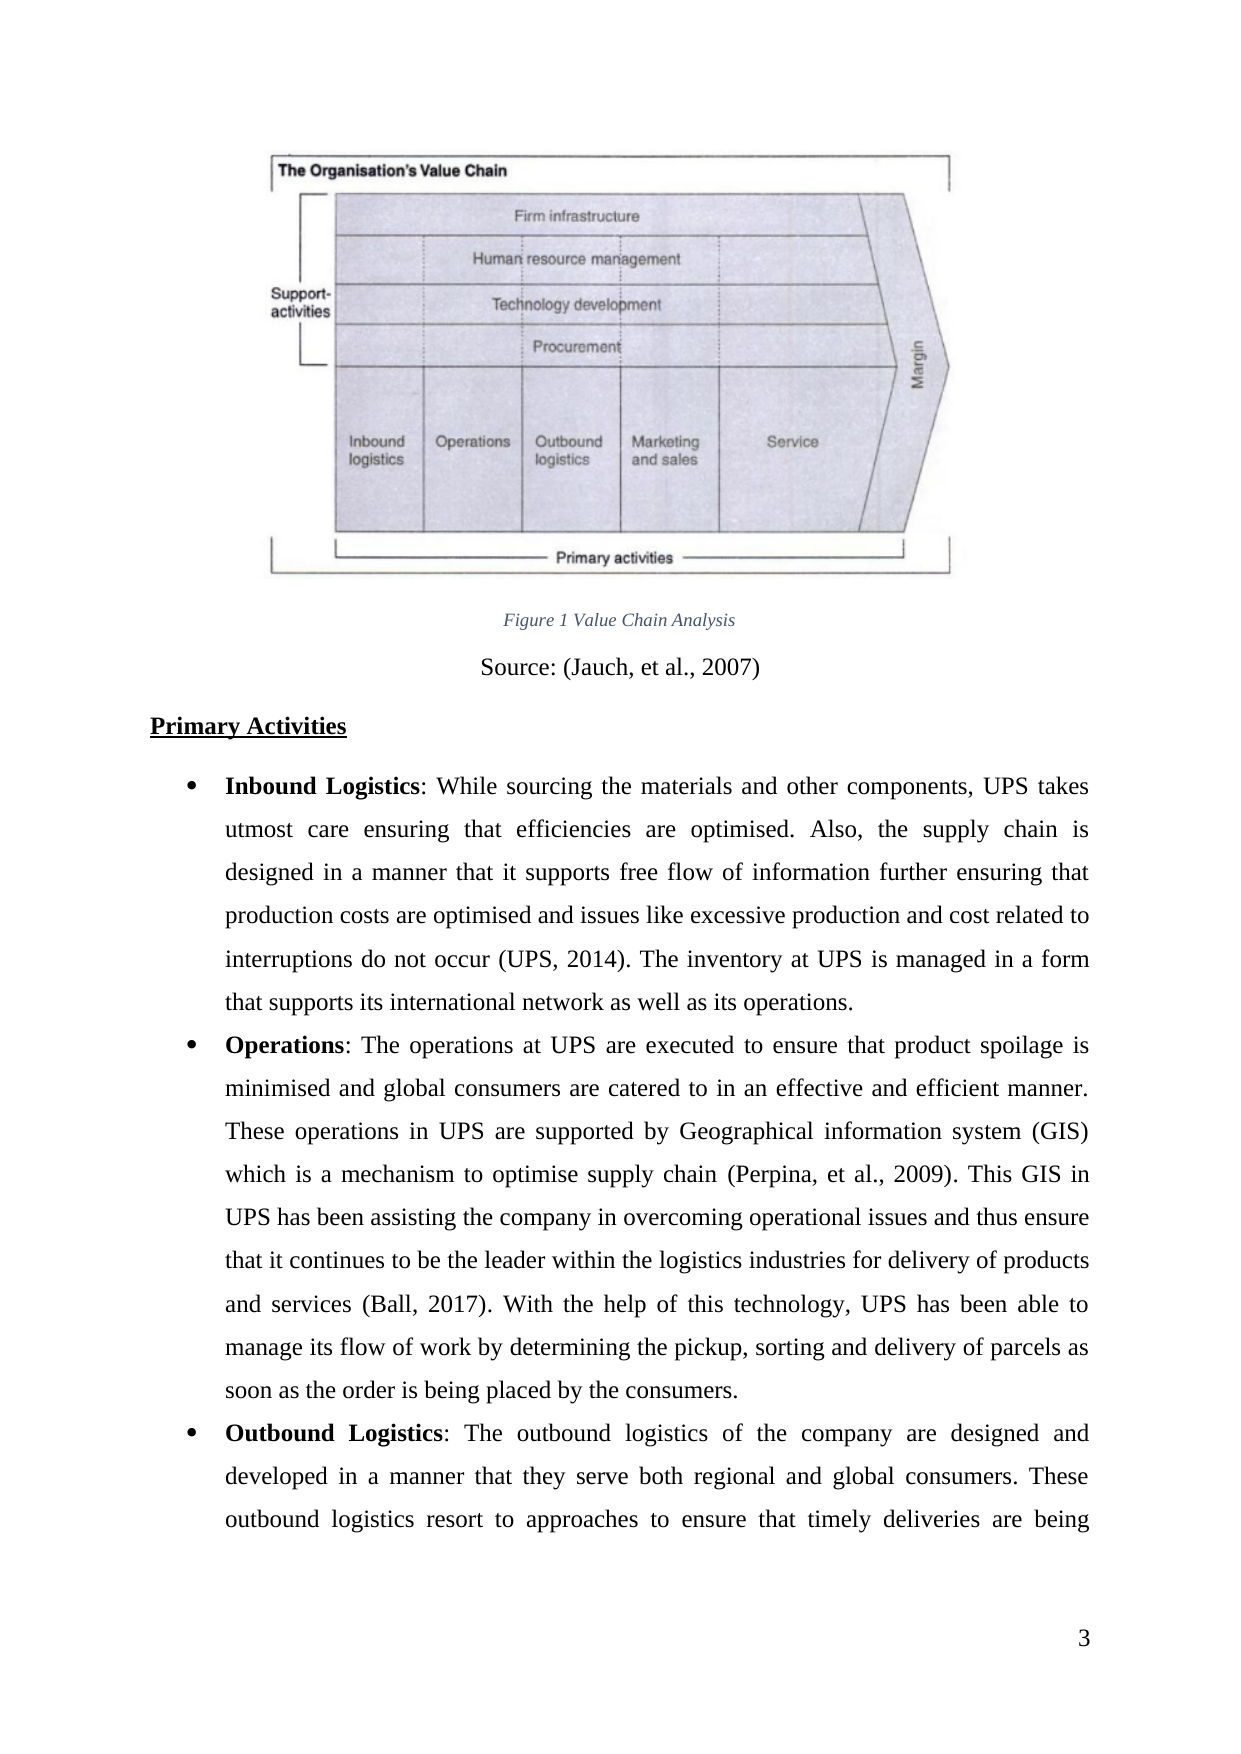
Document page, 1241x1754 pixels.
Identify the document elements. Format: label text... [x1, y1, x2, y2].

text Source: [150, 652, 1090, 680]
text Figure 1 Value Chain Analysis [150, 609, 1090, 631]
list Inbound Logistics: While sourcing the materials and other components, UPS takes utmost care ensuring that efficiencies are optimised. Also, the supply chain is designed in a manner that it supports free flow of information further ensuring that production costs are optimised and issues like excessive production and cost related to interruptions do not occur . The inventory at UPS is managed in a form that supports its international network as well as its operations. [187, 771, 1090, 1016]
picture [257, 150, 983, 579]
text Primary Activities [150, 711, 1090, 740]
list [187, 1418, 1090, 1533]
list Operations: The operations at UPS are executed to ensure that product spoilage is minimised and global consumers are catered to in an effective and efficient manner. These operations in UPS are supported by Geographical information system (GIS) which is a mechanism to optimise supply chain . This GIS in UPS has been assisting the company in overcoming operational issues and thus ensure that it continues to be the leader within the logistics industries for delivery of products and services . With the help of this technology, UPS has been able to manage its flow of work by determining the pickup, sorting and delivery of parcels as soon as the order is being placed by the consumers. [187, 1030, 1090, 1404]
